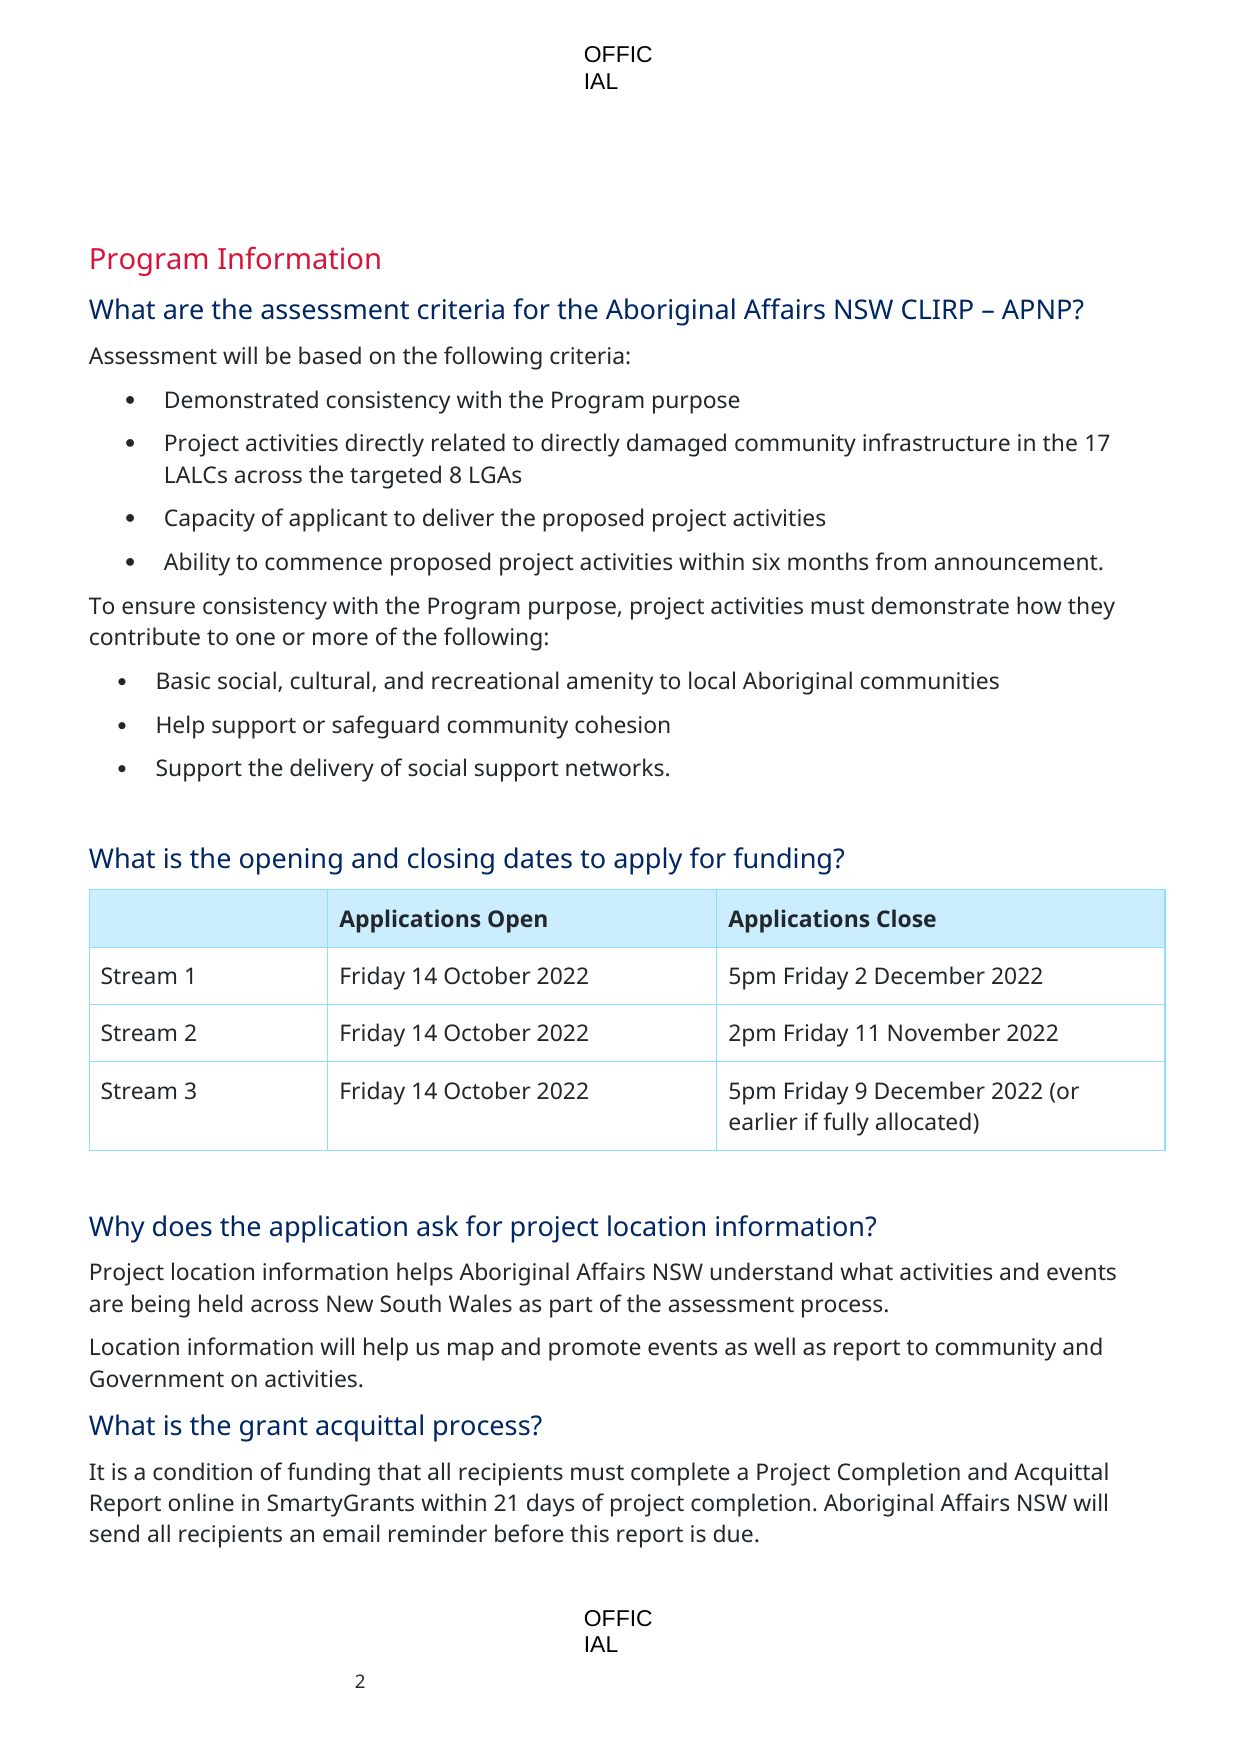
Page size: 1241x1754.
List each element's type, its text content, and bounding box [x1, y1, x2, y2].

list Basic social, cultural, and recreational amenity to local Aboriginal communities [118, 665, 1152, 696]
table_cell Friday 14 October 2022 [328, 1062, 716, 1150]
table_cell Friday 14 October 2022 [328, 948, 716, 1004]
table_cell Stream 3 [90, 1062, 327, 1150]
table_header [90, 890, 327, 947]
table_cell 5pm Friday 2 December 2022 [717, 948, 1164, 1004]
list What are the assessment criteria for the Aboriginal Affairs NSW CLIRP – APNP? [89, 291, 1152, 327]
table_header Applications Close [717, 890, 1164, 947]
text Project location information helps Aboriginal Affairs NSW understand what activities and events are being held across New South Wales as part of the assessment process. [89, 1256, 1152, 1319]
list Ability to commence proposed project activities within six months from announcement. [126, 546, 1152, 577]
text What is the grant acquittal process? [89, 1406, 1152, 1443]
text It is a condition of funding that all recipients must complete a Project Completion and Acquittal Report online in SmartyGrants within 21 days of project completion. Aboriginal Affairs NSW will send all recipients an email reminder before this report is due. [89, 1456, 1152, 1549]
list Project activities directly related to directly damaged community infrastructure in the 17 LALCs across the targeted 8 LGAs [126, 427, 1152, 490]
list Help support or safeguard community cohesion [118, 709, 1152, 740]
text What is the opening and closing dates to apply for funding? [89, 840, 1152, 877]
table_header Applications Open [328, 890, 716, 947]
table_cell Stream 2 [90, 1005, 327, 1061]
list Assessment will be based on the following criteria: [89, 340, 1152, 371]
list To ensure consistency with the Program purpose, project activities must demonstrate how they contribute to one or more of the following: [89, 590, 1152, 652]
table_cell Stream 1 [90, 948, 327, 1004]
list Demonstrated consistency with the Program purpose [126, 384, 1152, 415]
table_cell 2pm Friday 11 November 2022 [717, 1005, 1164, 1061]
list Capacity of applicant to deliver the proposed project activities [126, 502, 1152, 534]
table_cell Friday 14 October 2022 [328, 1005, 716, 1061]
table_cell 5pm Friday 9 December 2022 (or earlier if fully allocated) [717, 1062, 1164, 1150]
text Location information will help us map and promote events as well as report to community and Government on activities. [89, 1331, 1152, 1394]
list Support the delivery of social support networks. [118, 752, 1152, 784]
list Program Information [89, 238, 1152, 278]
text Why does the application ask for project location information? [89, 1207, 1152, 1244]
